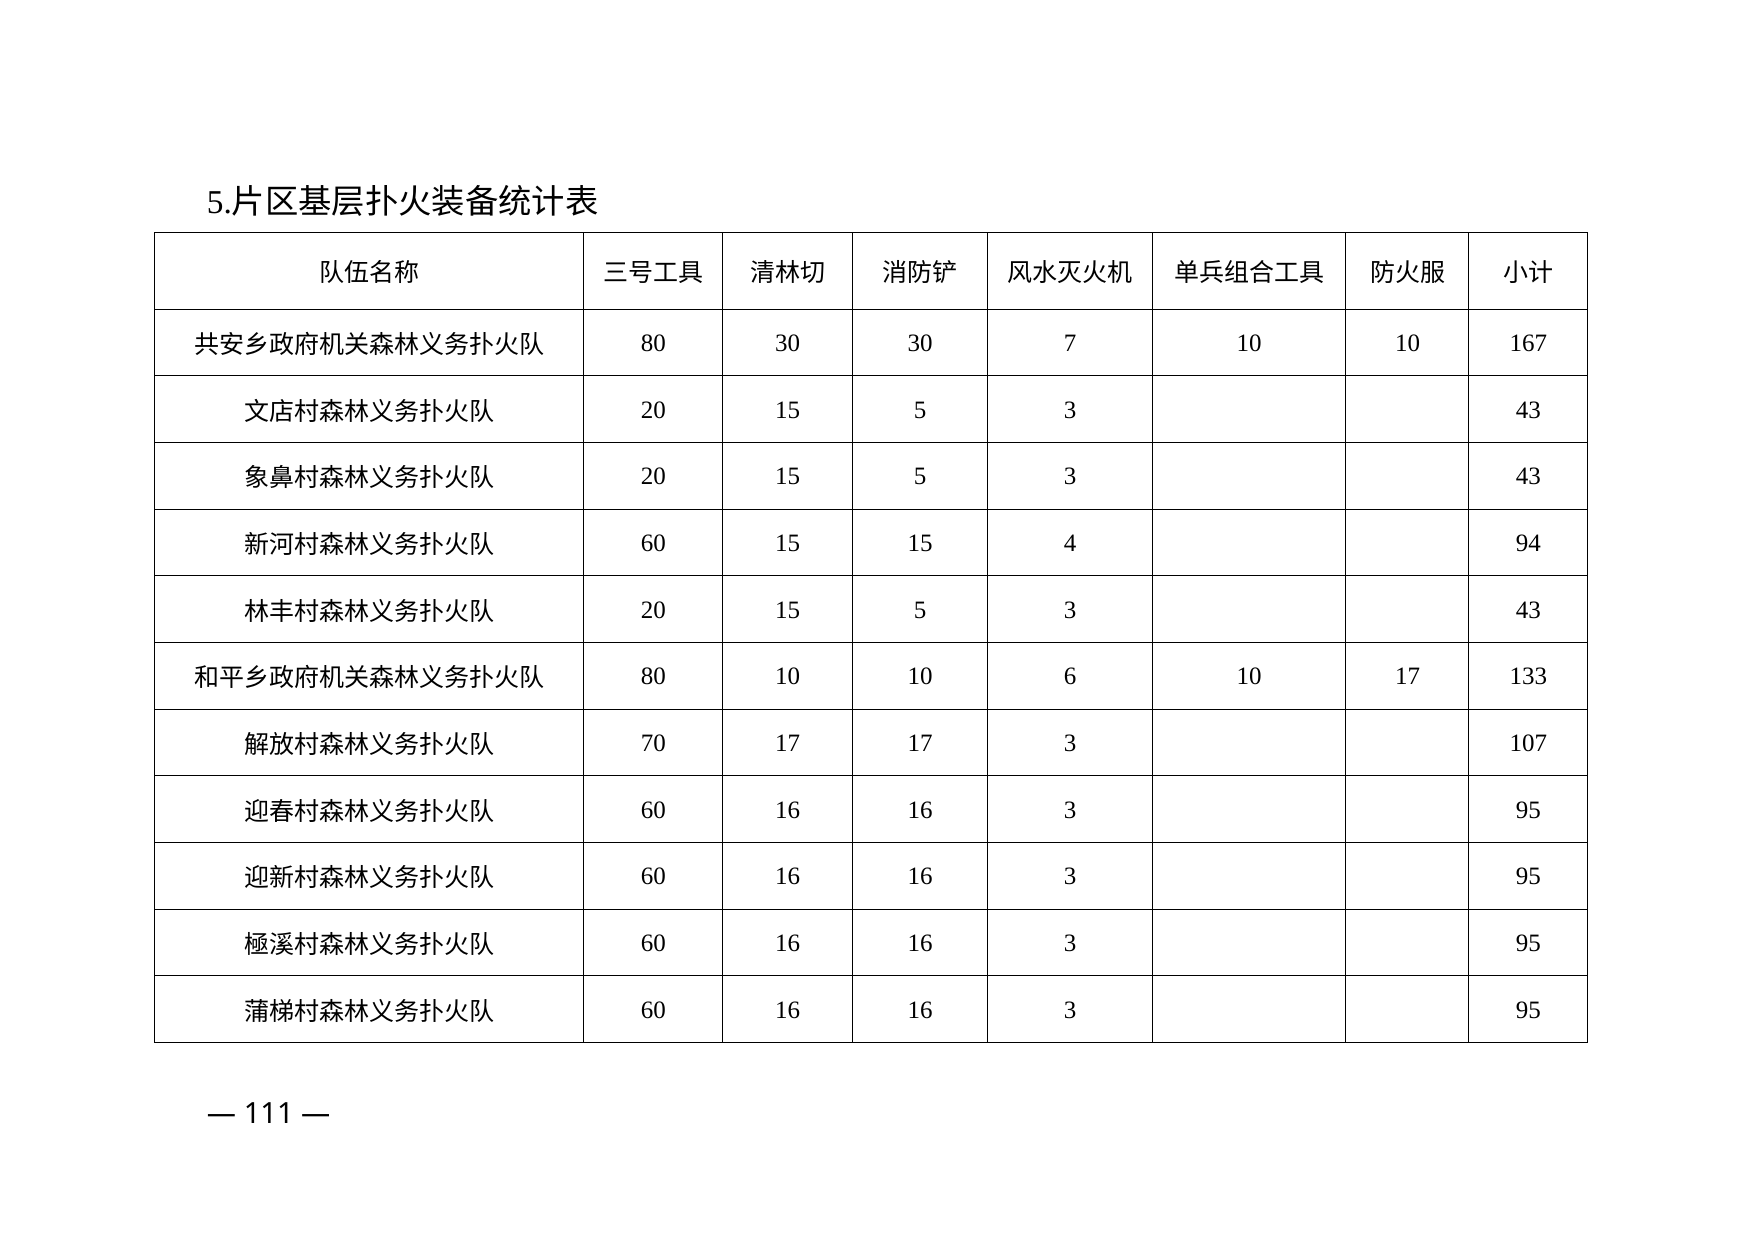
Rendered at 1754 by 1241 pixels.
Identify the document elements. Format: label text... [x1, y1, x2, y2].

table_cell [1153, 910, 1345, 975]
table_cell 極溪村森林义务扑火队 [155, 910, 583, 975]
table_cell 20 [584, 443, 722, 509]
table_cell 3 [988, 710, 1152, 775]
table_cell 16 [853, 843, 987, 909]
table_cell 5 [853, 576, 987, 642]
table_cell [1346, 510, 1468, 575]
table_cell 20 [584, 376, 722, 442]
table_cell 133 [1469, 643, 1587, 709]
table_header 单兵组合工具 [1153, 233, 1345, 309]
table_cell 15 [723, 443, 852, 509]
table_cell [1346, 710, 1468, 775]
table_cell 17 [723, 710, 852, 775]
table_cell [1346, 576, 1468, 642]
table_cell 16 [723, 976, 852, 1042]
table_cell 10 [1153, 310, 1345, 375]
table_cell 95 [1469, 910, 1587, 975]
table_header 风水灭火机 [988, 233, 1152, 309]
table_header 防火服 [1346, 233, 1468, 309]
table_cell 43 [1469, 376, 1587, 442]
table_cell 10 [853, 643, 987, 709]
table_cell [1346, 376, 1468, 442]
table_header 清林切 [723, 233, 852, 309]
table_cell 共安乡政府机关森林义务扑火队 [155, 310, 583, 375]
table_cell 15 [723, 510, 852, 575]
table_cell [1346, 843, 1468, 909]
table_cell 95 [1469, 843, 1587, 909]
table_cell 16 [853, 976, 987, 1042]
table_cell 95 [1469, 776, 1587, 842]
table_cell 167 [1469, 310, 1587, 375]
table_cell 60 [584, 976, 722, 1042]
table_cell 60 [584, 510, 722, 575]
table_cell 70 [584, 710, 722, 775]
table_cell 16 [853, 910, 987, 975]
table_cell [1346, 776, 1468, 842]
table_cell 迎新村森林义务扑火队 [155, 843, 583, 909]
table_cell 95 [1469, 976, 1587, 1042]
table_cell 3 [988, 976, 1152, 1042]
table_cell 60 [584, 843, 722, 909]
table_cell 10 [1346, 310, 1468, 375]
table_cell 3 [988, 843, 1152, 909]
table_header 消防铲 [853, 233, 987, 309]
table_header 三号工具 [584, 233, 722, 309]
table_cell 16 [723, 776, 852, 842]
table_cell 象鼻村森林义务扑火队 [155, 443, 583, 509]
table_cell 新河村森林义务扑火队 [155, 510, 583, 575]
table_cell 4 [988, 510, 1152, 575]
table_cell [1346, 976, 1468, 1042]
table_cell 3 [988, 576, 1152, 642]
table_cell 80 [584, 310, 722, 375]
table_cell [1346, 910, 1468, 975]
table_cell 16 [723, 910, 852, 975]
table_cell 3 [988, 776, 1152, 842]
table_cell 5 [853, 376, 987, 442]
table_cell 15 [853, 510, 987, 575]
table_cell [1153, 376, 1345, 442]
table_cell 43 [1469, 576, 1587, 642]
table_header 队伍名称 [155, 233, 583, 309]
table_cell 3 [988, 443, 1152, 509]
table_cell 蒲梯村森林义务扑火队 [155, 976, 583, 1042]
table_cell 60 [584, 776, 722, 842]
table_cell [1153, 576, 1345, 642]
table_cell [1153, 443, 1345, 509]
table_cell 94 [1469, 510, 1587, 575]
table_cell 107 [1469, 710, 1587, 775]
text 5.片区基层扑火装备统计表 [207, 167, 1535, 232]
table_cell 30 [853, 310, 987, 375]
table_cell 20 [584, 576, 722, 642]
table_cell [1346, 443, 1468, 509]
table_cell 80 [584, 643, 722, 709]
table_cell 16 [723, 843, 852, 909]
table_cell 16 [853, 776, 987, 842]
table_cell 17 [853, 710, 987, 775]
table_cell 30 [723, 310, 852, 375]
table_cell 3 [988, 910, 1152, 975]
table_cell 迎春村森林义务扑火队 [155, 776, 583, 842]
table_cell [1153, 776, 1345, 842]
table_cell 6 [988, 643, 1152, 709]
table_cell 10 [723, 643, 852, 709]
table_cell 7 [988, 310, 1152, 375]
table_cell 解放村森林义务扑火队 [155, 710, 583, 775]
table_cell 15 [723, 576, 852, 642]
table_cell 5 [853, 443, 987, 509]
table_cell 43 [1469, 443, 1587, 509]
table_cell 10 [1153, 643, 1345, 709]
table_cell 3 [988, 376, 1152, 442]
table_cell [1153, 510, 1345, 575]
table_cell 林丰村森林义务扑火队 [155, 576, 583, 642]
table_cell 和平乡政府机关森林义务扑火队 [155, 643, 583, 709]
table_header 小计 [1469, 233, 1587, 309]
table_cell [1153, 976, 1345, 1042]
table_cell [1153, 710, 1345, 775]
table_cell 文店村森林义务扑火队 [155, 376, 583, 442]
table_cell 15 [723, 376, 852, 442]
table_cell 17 [1346, 643, 1468, 709]
table_cell 60 [584, 910, 722, 975]
table_cell [1153, 843, 1345, 909]
